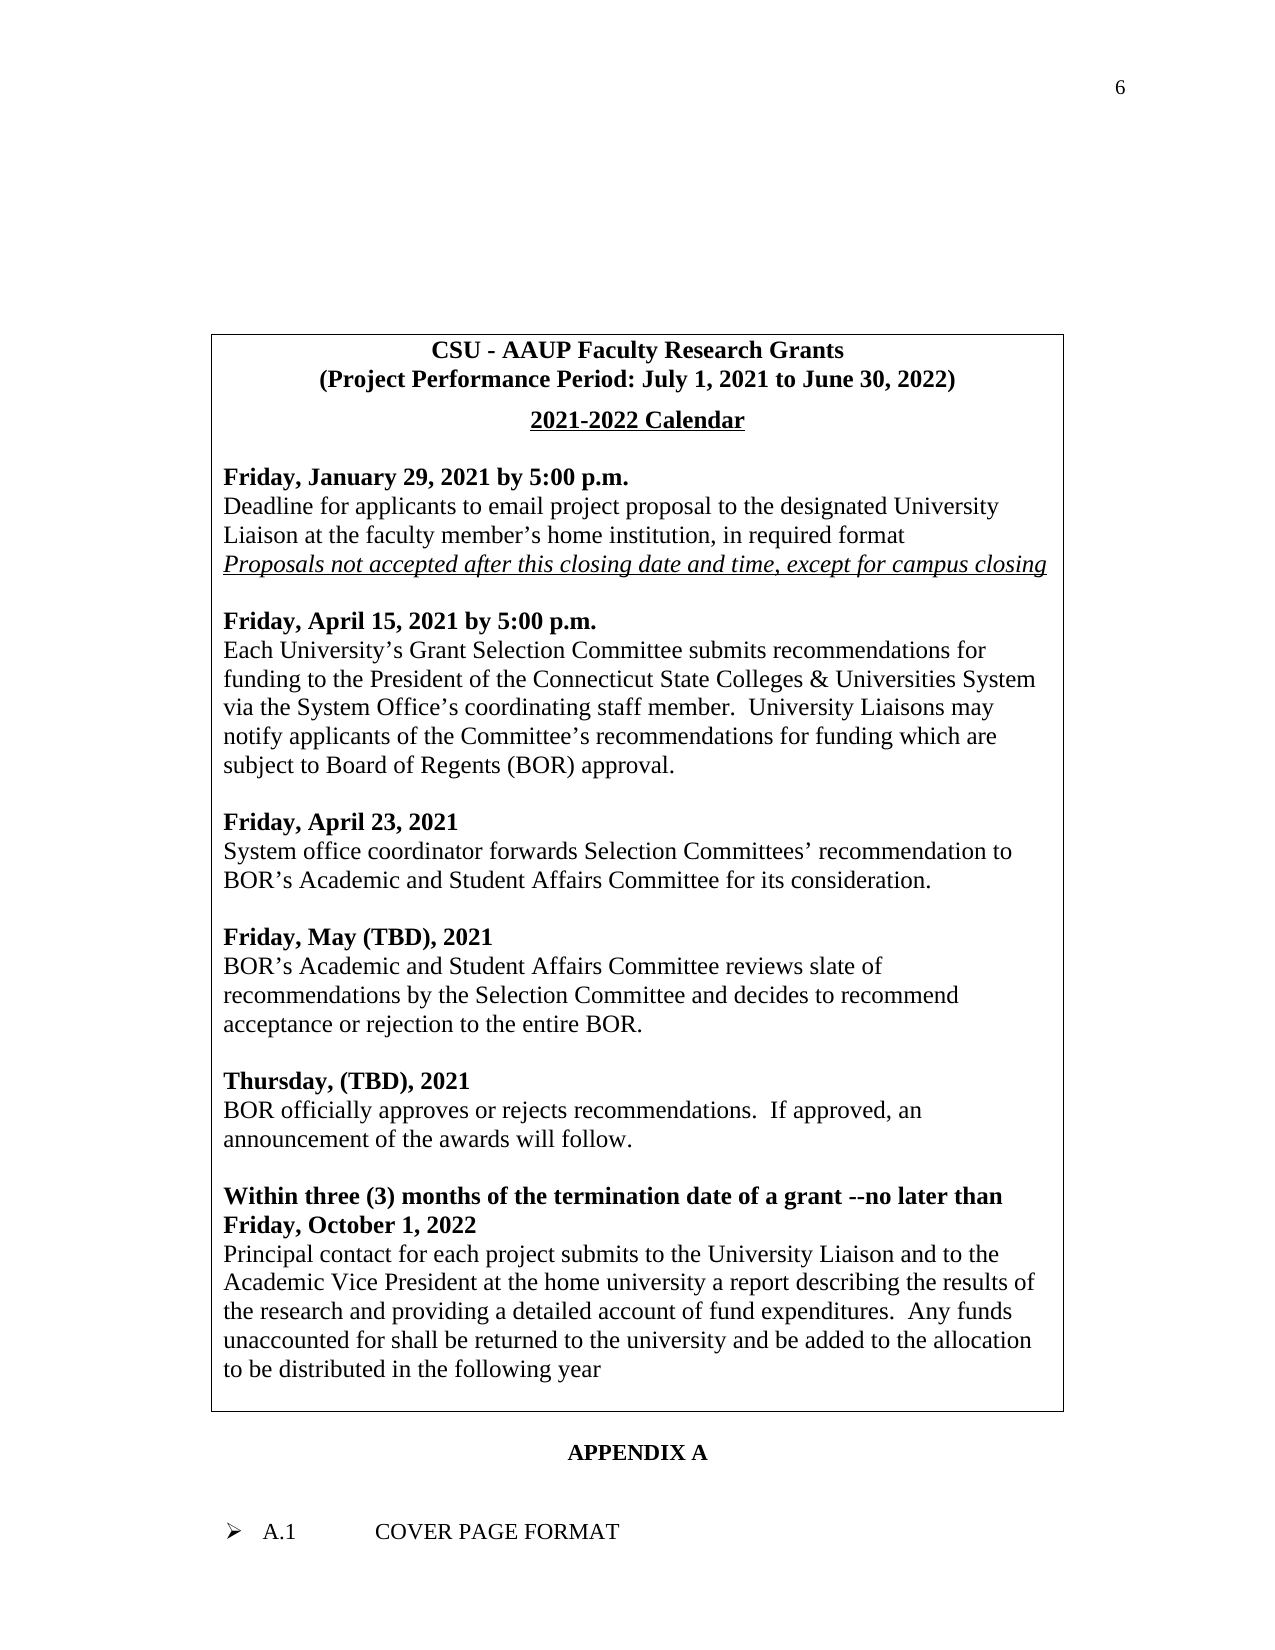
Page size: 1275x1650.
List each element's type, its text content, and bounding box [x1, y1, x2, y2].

title A.1 COVER PAGE FORMAT [225, 1518, 1125, 1544]
title APPENDIX A [150, 1439, 1125, 1465]
table_header CSU - AAUP Faculty Research Grants (Project Performance Period: July 1, 2021 to June 30, 2022) 2021-2022 Calendar Friday, January 29, 2021 by 5:00 p.m. Deadline for applicants to email project proposal to the designated University Liaison at the faculty member’s home institution, in required format Proposals not accepted after this closing date and time, except for campus closing Friday, April 15, 2021 by 5:00 p.m. Each University’s Grant Selection Committee submits recommendations for funding to the President of the Connecticut State Colleges & Universities System via the System Office’s coordinating staff member. University Liaisons may notify applicants of the Committee’s recommendations for funding which are subject to Board of Regents (BOR) approval. Friday, April 23, 2021 System office coordinator forwards Selection Committees’ recommendation to BOR’s Academic and Student Affairs Committee for its consideration. Friday, May (TBD), 2021 BOR’s Academic and Student Affairs Committee reviews slate of recommendations by the Selection Committee and decides to recommend acceptance or rejection to the entire BOR. Thursday, (TBD), 2021 BOR officially approves or rejects recommendations. If approved, an announcement of the awards will follow. Within three (3) months of the termination date of a grant --no later than Friday, October 1, 2022 Principal contact for each project submits to the University Liaison and to the Academic Vice President at the home university a report describing the results of the research and providing a detailed account of fund expenditures. Any funds unaccounted for shall be returned to the university and be added to the allocation to be distributed in the following year [212, 335, 1063, 1411]
